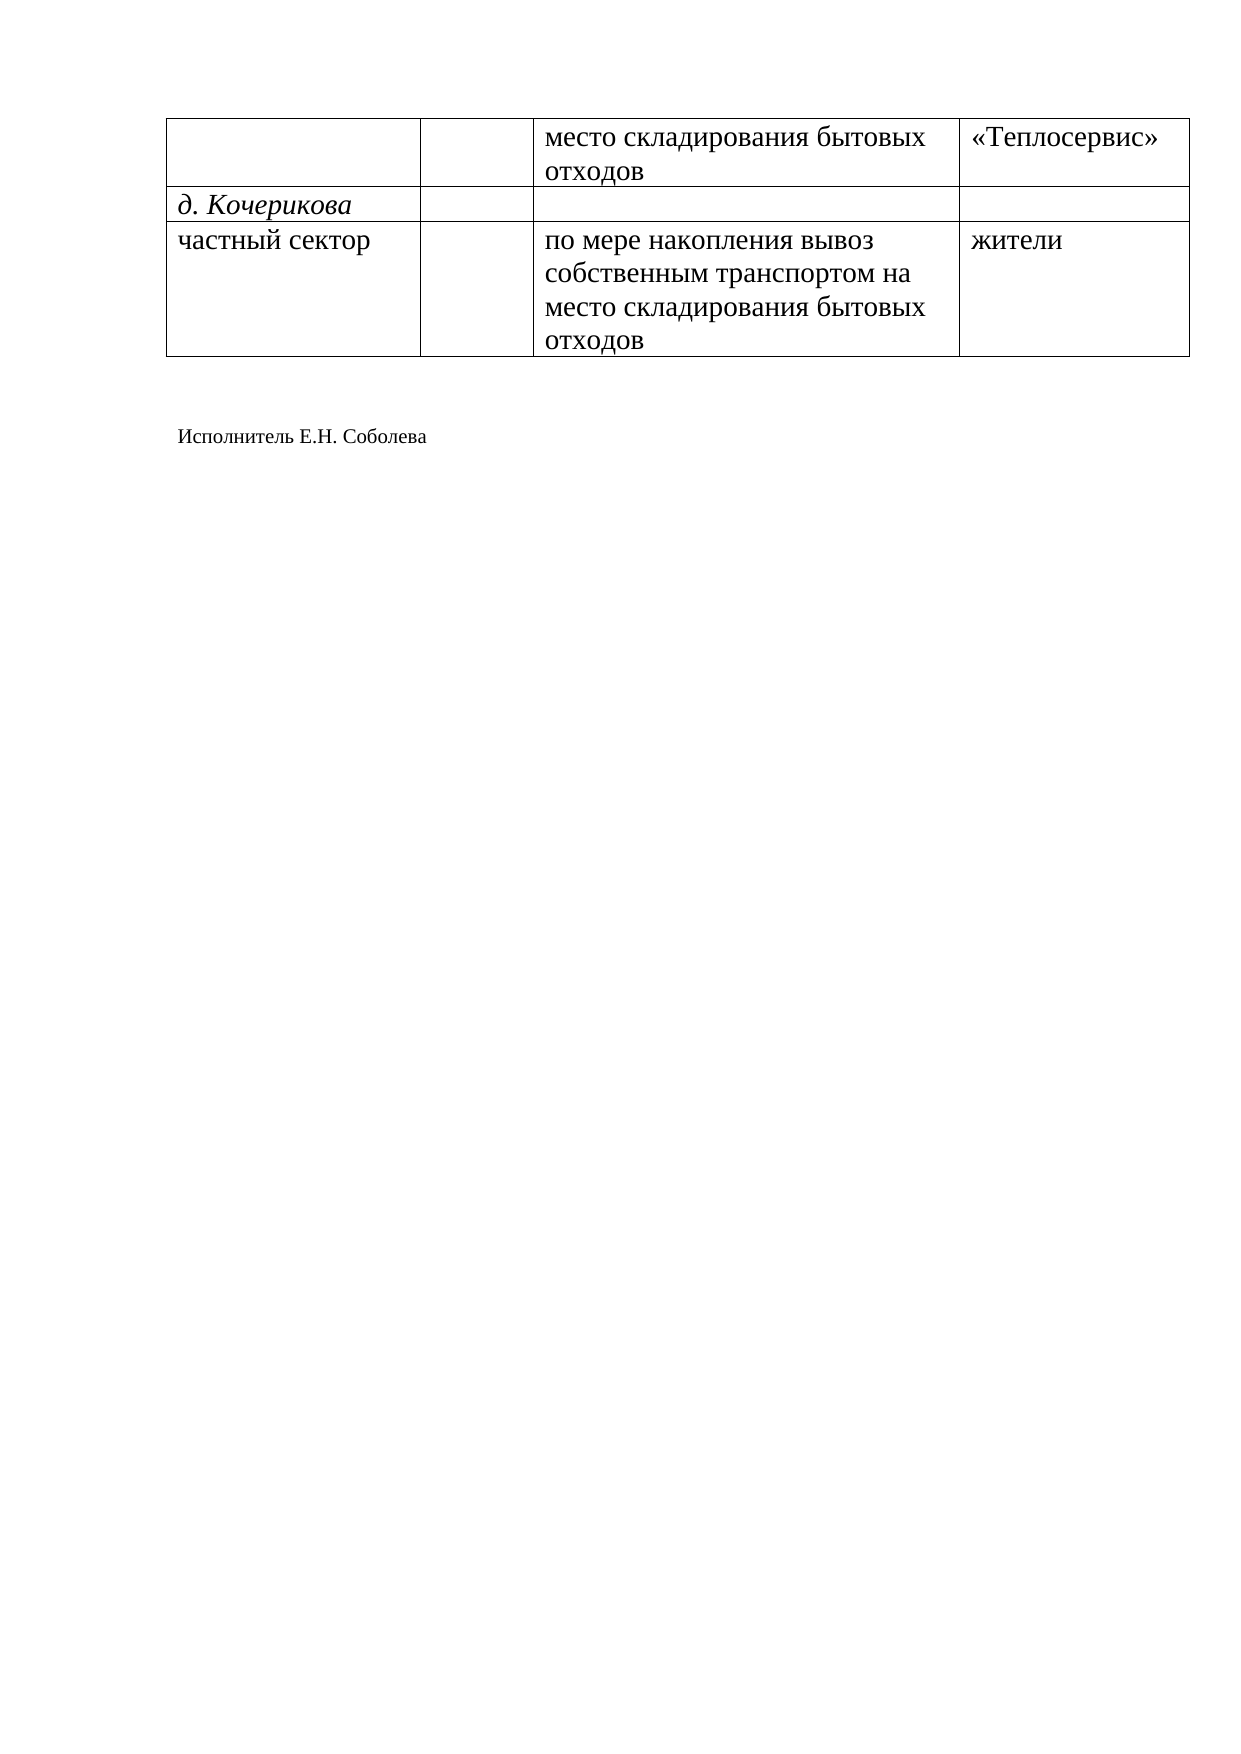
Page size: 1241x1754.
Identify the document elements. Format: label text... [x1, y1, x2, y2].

table_cell [421, 222, 533, 356]
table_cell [534, 119, 959, 186]
table_cell [960, 187, 1189, 221]
table_cell д. Кочерикова [167, 187, 420, 221]
table_cell частный сектор [167, 222, 420, 356]
table_cell [421, 119, 533, 186]
text Исполнитель Е.Н. Соболева [177, 424, 1152, 448]
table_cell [960, 119, 1189, 186]
table_cell по мере накопления вывоз собственным транспортом на место складирования бытовых отходов [534, 222, 959, 356]
table_cell [421, 187, 533, 221]
table_cell жители [960, 222, 1189, 356]
table_cell [534, 187, 959, 221]
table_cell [167, 119, 420, 186]
